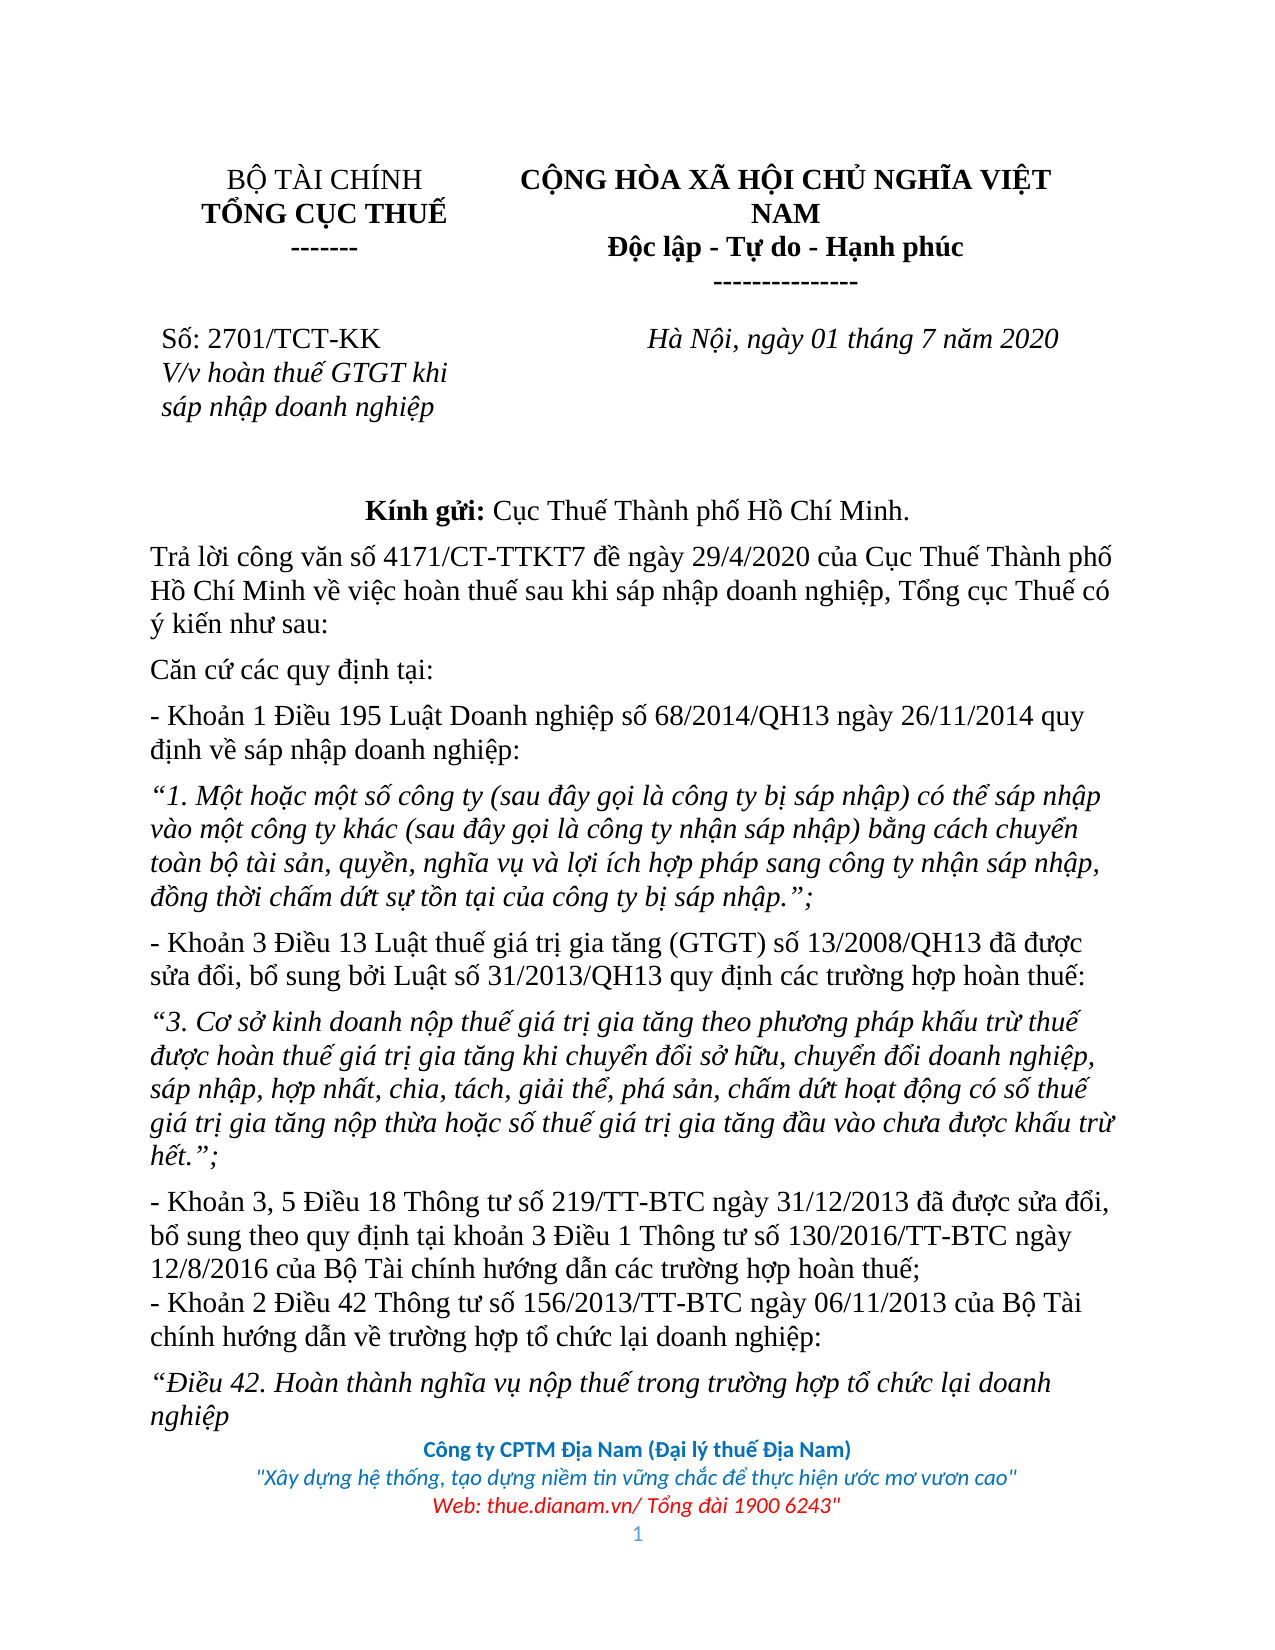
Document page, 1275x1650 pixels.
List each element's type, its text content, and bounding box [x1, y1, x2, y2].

text - Khoản 3 Điều 13 Luật thuế giá trị gia tăng (GTGT) số 13/2008/QH13 đã được sửa đổi, bổ sung bởi Luật số 31/2013/QH13 quy định các trường hợp hoàn thuế: [150, 925, 1125, 992]
text - Khoản 2 Điều 42 Thông tư số 156/2013/TT-BTC ngày 06/11/2013 của Bộ Tài chính hướng dẫn về trường hợp tổ chức lại doanh nghiệp: [150, 1285, 1125, 1352]
text “1. Một hoặc một số công ty (sau đây gọi là công ty bị sáp nhập) có thể sáp nhập vào một công ty khác (sau đây gọi là công ty nhận sáp nhập) bằng cách chuyển toàn bộ tài sản, quyền, nghĩa vụ và lợi ích hợp pháp sang công ty nhận sáp nhập, đồng thời chấm dứt sự tồn tại của công ty bị sáp nhập.”; [150, 778, 1125, 912]
text - Khoản 3, 5 Điều 18 Thông tư số 219/TT-BTC ngày 31/12/2013 đã được sửa đổi, bổ sung theo quy định tại khoản 3 Điều 1 Thông tư số 130/2016/TT-BTC ngày 12/8/2016 của Bộ Tài chính hướng dẫn các trường hợp hoàn thuế; [150, 1184, 1125, 1285]
table_cell Hà Nội, ngày 01 tháng 7 năm 2020 [499, 309, 1072, 435]
text “3. Cơ sở kinh doanh nộp thuế giá trị gia tăng theo phương pháp khấu trừ thuế được hoàn thuế giá trị gia tăng khi chuyển đổi sở hữu, chuyển đổi doanh nghiệp, sáp nhập, hợp nhất, chia, tách, giải thể, phá sản, chấm dứt hoạt động có số thuế giá trị gia tăng nộp thừa hoặc số thuế giá trị gia tăng đầu vào chưa được khấu trừ hết.”; [150, 1004, 1125, 1172]
text Căn cứ các quy định tại: [150, 652, 1125, 686]
text - Khoản 1 Điều 195 Luật Doanh nghiệp số 68/2014/QH13 ngày 26/11/2014 quy định về sáp nhập doanh nghiệp: [150, 698, 1125, 766]
text Trả lời công văn số 4171/CT-TTKT7 đề ngày 29/4/2020 của Cục Thuế Thành phố Hồ Chí Minh về việc hoàn thuế sau khi sáp nhập doanh nghiệp, Tổng cục Thuế có ý kiến như sau: [150, 539, 1125, 640]
table_header BỘ TÀI CHÍNH TỔNG CỤC THUẾ ------- [150, 150, 499, 309]
text Kính gửi: Cục Thuế Thành phố Hồ Chí Minh. [150, 493, 1125, 527]
text “Điều 42. Hoàn thành nghĩa vụ nộp thuế trong trường hợp tổ chức lại doanh nghiệp [150, 1365, 1125, 1432]
table_cell Số: 2701/TCT-KK V/v hoàn thuế GTGT khi sáp nhập doanh nghiệp [150, 309, 499, 435]
table_header CỘNG HÒA XÃ HỘI CHỦ NGHĨA VIỆT NAM Độc lập - Tự do - Hạnh phúc --------------- [499, 150, 1072, 309]
